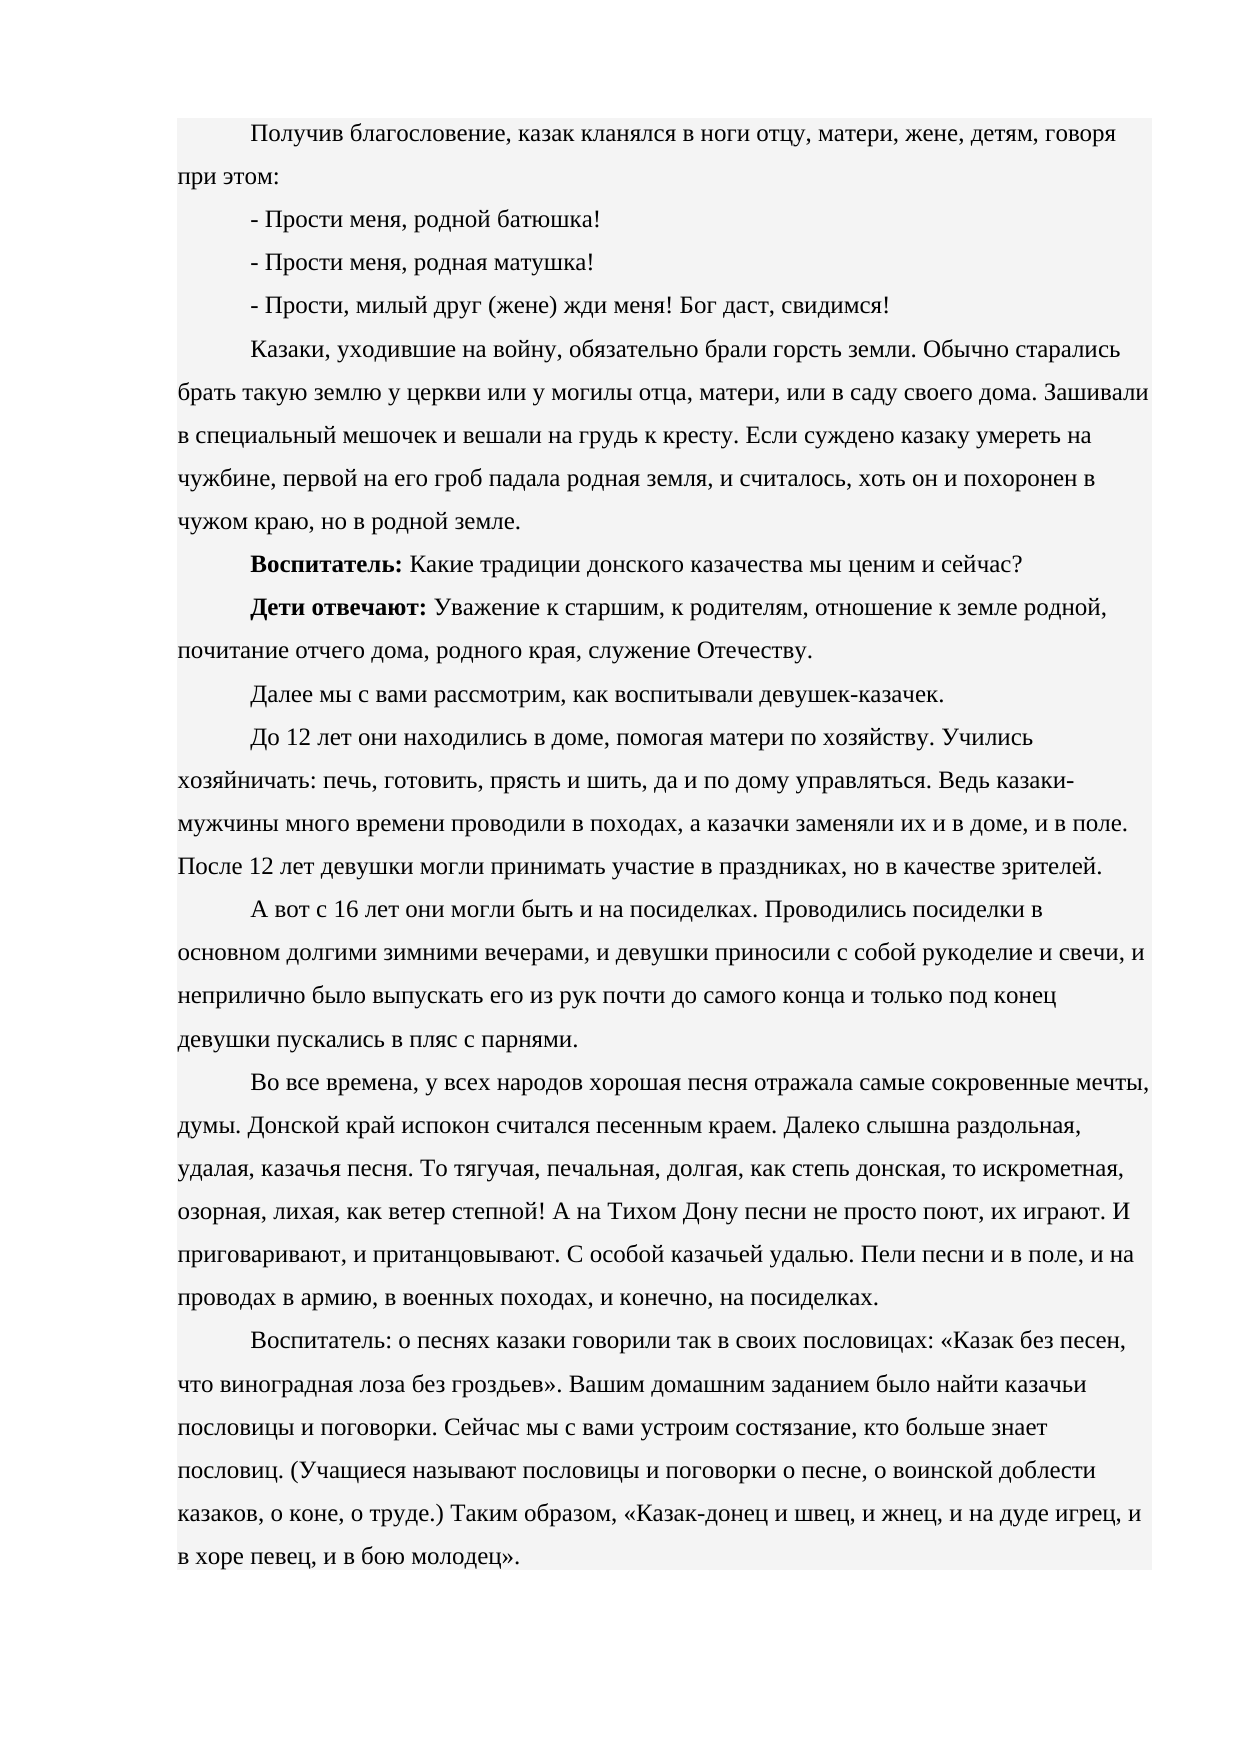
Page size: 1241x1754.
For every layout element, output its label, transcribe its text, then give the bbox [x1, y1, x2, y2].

text Дети отвечают: Уважение к старшим, к родителям, отношение к земле родной, почитание отчего дома, родного края, служение Отечеству. [177, 592, 1152, 664]
text - Прости меня, родная матушка! [177, 247, 1152, 276]
text А вот с 16 лет они могли быть и на посиделках. Проводились посиделки в основном долгими зимними вечерами, и девушки приносили с собой рукоделие и свечи, и неприлично было выпускать его из рук почти до самого конца и только под конец девушки пускались в пляс с парнями. [177, 894, 1152, 1052]
text - Прости, милый друг (жене) жди меня! Бог даст, свидимся! [177, 291, 1152, 319]
text Воспитатель: о песнях казаки говорили так в своих пословицах: «Казак без песен, что виноградная лоза без гроздьев». Вашим домашним заданием было найти казачьи пословицы и поговорки. Сейчас мы с вами устроим состязание, кто больше знает пословиц. (Учащиеся называют пословицы и поговорки о песне, о воинской доблести казаков, о коне, о труде.) Таким образом, «Казак-донец и швец, и жнец, и на дуде игрец, и в хоре певец, и в бою молодец». [177, 1326, 1152, 1570]
text Казаки, уходившие на войну, обязательно брали горсть земли. Обычно старались брать такую землю у церкви или у могилы отца, матери, или в саду своего дома. Зашивали в специальный мешочек и вешали на грудь к кресту. Если суждено казаку умереть на чужбине, первой на его гроб падала родная земля, и считалось, хоть он и похоронен в чужом краю, но в родной земле. [177, 334, 1152, 535]
text До 12 лет они находились в доме, помогая матери по хозяйству. Учились хозяйничать: печь, готовить, прясть и шить, да и по дому управляться. Ведь казаки-мужчины много времени проводили в походах, а казачки заменяли их и в доме, и в поле. После 12 лет девушки могли принимать участие в праздниках, но в качестве зрителей. [177, 722, 1152, 880]
text - Прости меня, родной батюшка! [177, 204, 1152, 233]
text Воспитатель: Какие традиции донского казачества мы ценим и сейчас? [177, 549, 1152, 578]
text Далее мы с вами рассмотрим, как воспитывали девушек-казачек. [177, 679, 1152, 707]
text Получив благословение, казак кланялся в ноги отцу, матери, жене, детям, говоря при этом: [177, 118, 1152, 190]
text Во все времена, у всех народов хорошая песня отражала самые сокровенные мечты, думы. Донской край испокон считался песенным краем. Далеко слышна раздольная, удалая, казачья песня. То тягучая, печальная, долгая, как степь донская, то искрометная, озорная, лихая, как ветер степной! А на Тихом Дону песни не просто поют, их играют. И приговаривают, и пританцовывают. С особой казачьей удалью. Пели песни и в поле, и на проводах в армию, в военных походах, и конечно, на посиделках. [177, 1067, 1152, 1311]
